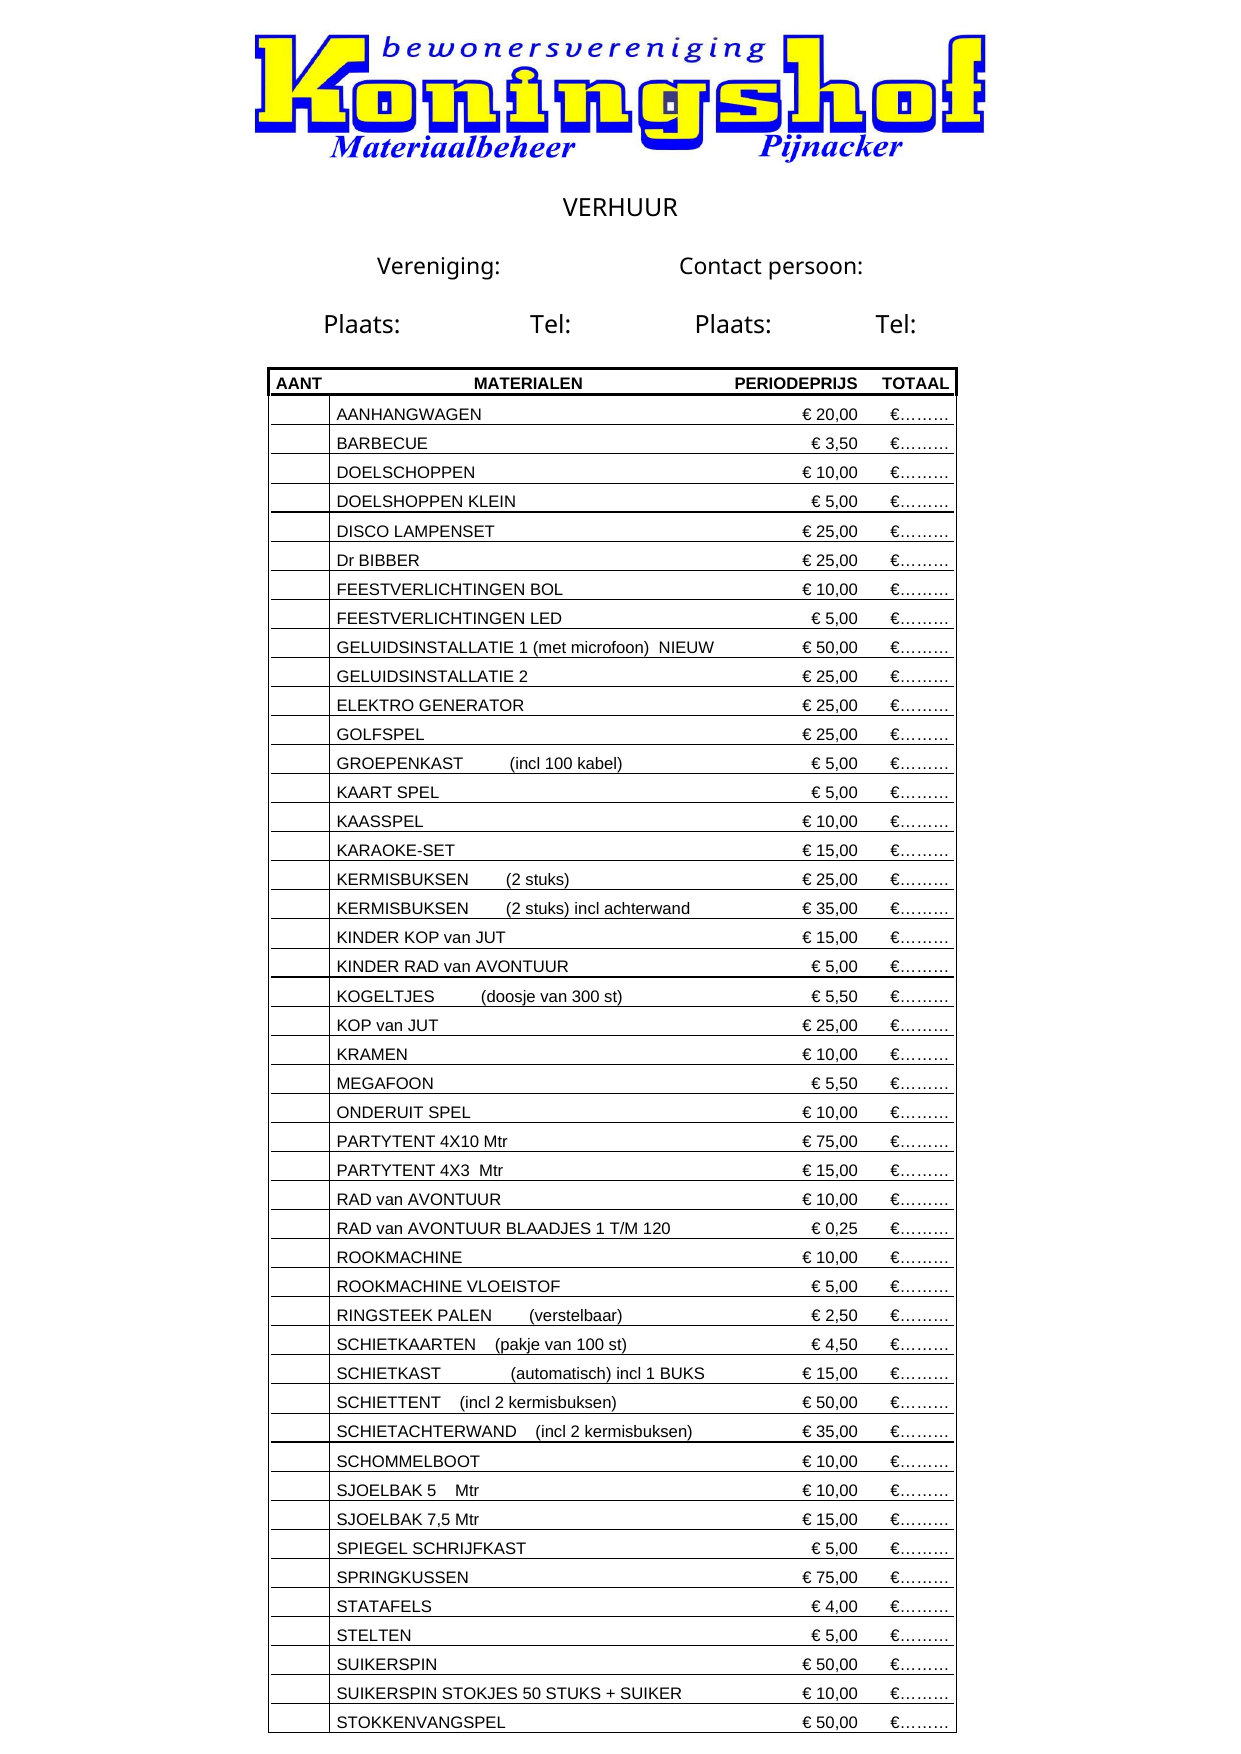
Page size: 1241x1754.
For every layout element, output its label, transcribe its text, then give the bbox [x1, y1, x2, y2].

table_cell € 15,00 [727, 1501, 865, 1529]
table_cell € 5,00 [727, 745, 865, 773]
table_cell €……… [865, 1413, 956, 1441]
table_header TOTAAL [865, 370, 955, 393]
text Vereniging: Contact persoon: [74, 250, 1166, 281]
table_cell €……… [865, 744, 956, 773]
table_cell € 35,00 [727, 890, 865, 918]
table_cell KERMISBUKSEN (2 stuks) incl achterwand [330, 890, 727, 918]
table_cell KOGELTJES (doosje van 300 st) [330, 978, 727, 1006]
table_cell [269, 976, 329, 1006]
table_cell [269, 1209, 329, 1238]
table_cell € 50,00 [727, 1704, 865, 1732]
table_cell [269, 511, 329, 541]
table_cell [269, 570, 329, 599]
table_cell [269, 424, 329, 453]
table_cell [269, 918, 329, 947]
table_cell €……… [865, 1674, 956, 1703]
table_cell €……… [865, 918, 956, 947]
table_header MATERIALEN [329, 370, 727, 393]
table_cell €……… [865, 976, 956, 1006]
table_cell €……… [865, 773, 956, 802]
table_cell [269, 1006, 329, 1034]
table_cell €……… [865, 1180, 956, 1209]
table_cell € 2,50 [727, 1297, 865, 1325]
table_cell [269, 1064, 329, 1093]
table_cell €……… [865, 1267, 956, 1296]
table_cell KARAOKE-SET [330, 832, 727, 860]
table_cell [269, 1296, 329, 1325]
table_cell [269, 889, 329, 918]
table_cell € 25,00 [727, 658, 865, 686]
table_cell €……… [865, 1209, 956, 1238]
table_cell GELUIDSINSTALLATIE 2 [330, 658, 727, 686]
table_cell KERMISBUKSEN (2 stuks) [330, 861, 727, 889]
table_cell DOELSCHOPPEN [330, 454, 727, 482]
table_cell €……… [865, 424, 956, 453]
table_cell [269, 948, 329, 976]
table_cell € 35,00 [727, 1414, 865, 1441]
table_cell €……… [865, 1093, 956, 1122]
table_cell € 20,00 [727, 396, 865, 424]
table_cell € 15,00 [727, 1355, 865, 1383]
table_cell € 25,00 [727, 542, 865, 569]
table_cell [269, 453, 329, 482]
table_cell €……… [865, 860, 956, 889]
table_cell €……… [865, 1500, 956, 1529]
table_cell [269, 1616, 329, 1645]
table_cell €……… [865, 1354, 956, 1383]
table_cell [269, 773, 329, 802]
table_cell €……… [865, 1616, 956, 1645]
table_cell € 5,00 [727, 949, 865, 976]
table_cell [269, 1383, 329, 1412]
table_cell ONDERUIT SPEL [330, 1094, 727, 1122]
table_cell SUIKERSPIN [330, 1646, 727, 1674]
table_cell [269, 744, 329, 773]
table_cell € 15,00 [727, 919, 865, 947]
table_cell €……… [865, 657, 956, 686]
table_cell [269, 860, 329, 889]
table_cell [269, 1587, 329, 1616]
table_cell € 10,00 [727, 1675, 865, 1703]
table_cell KOP van JUT [330, 1007, 727, 1034]
table_cell €……… [865, 948, 956, 976]
table_cell ELEKTRO GENERATOR [330, 687, 727, 715]
table_cell [269, 394, 329, 424]
table_cell [269, 1122, 329, 1151]
table_cell [269, 802, 329, 831]
table_cell €……… [865, 1383, 956, 1412]
table_cell € 75,00 [727, 1559, 865, 1587]
table_cell [269, 541, 329, 569]
table_cell € 5,50 [727, 978, 865, 1006]
table_cell €……… [865, 599, 956, 628]
table_cell [269, 831, 329, 860]
table_cell €……… [865, 802, 956, 831]
table_cell €……… [865, 686, 956, 715]
table_cell € 4,00 [727, 1588, 865, 1616]
table_cell GELUIDSINSTALLATIE 1 (met microfoon) NIEUW [330, 629, 727, 657]
table_cell € 25,00 [727, 861, 865, 889]
table_cell €……… [865, 715, 956, 744]
table_cell € 10,00 [727, 1239, 865, 1267]
table_cell € 4,50 [727, 1326, 865, 1354]
table_cell STOKKENVANGSPEL [330, 1704, 727, 1732]
text VERHUUR [74, 190, 1166, 224]
table_cell DISCO LAMPENSET [330, 513, 727, 541]
table_cell €……… [865, 511, 956, 541]
table_cell €……… [865, 1645, 956, 1674]
table_cell FEESTVERLICHTINGEN LED [330, 600, 727, 628]
picture [235, 14, 1006, 165]
table_cell €……… [865, 1325, 956, 1354]
table_cell SCHIETKAST (automatisch) incl 1 BUKS [330, 1355, 727, 1383]
table_cell [269, 628, 329, 657]
table_cell € 5,00 [727, 774, 865, 802]
table_cell KRAMEN [330, 1036, 727, 1064]
table_cell [269, 1645, 329, 1674]
table_cell €……… [865, 1471, 956, 1499]
table_cell [269, 483, 329, 511]
table_cell SCHOMMELBOOT [330, 1443, 727, 1471]
table_cell €……… [865, 541, 956, 569]
table_cell €……… [865, 1558, 956, 1587]
table_cell SJOELBAK 5 Mtr [330, 1472, 727, 1499]
table_header AANT [270, 370, 329, 393]
table_cell € 25,00 [727, 716, 865, 744]
table_cell SUIKERSPIN STOKJES 50 STUKS + SUIKER [330, 1675, 727, 1703]
table_cell €……… [865, 393, 956, 424]
table_cell € 5,00 [727, 1530, 865, 1558]
table_cell €……… [865, 1703, 956, 1732]
table_cell [269, 1413, 329, 1441]
table_cell [269, 1674, 329, 1703]
table_cell € 25,00 [727, 1007, 865, 1034]
table_cell €……… [865, 570, 956, 599]
table_cell €……… [865, 1238, 956, 1267]
table_cell € 25,00 [727, 513, 865, 541]
table_cell SCHIETTENT (incl 2 kermisbuksen) [330, 1384, 727, 1412]
table_cell SPRINGKUSSEN [330, 1559, 727, 1587]
table_cell € 50,00 [727, 629, 865, 657]
table_cell STATAFELS [330, 1588, 727, 1616]
table_cell AANHANGWAGEN [330, 396, 727, 424]
table_cell €……… [865, 1529, 956, 1558]
table_cell RINGSTEEK PALEN (verstelbaar) [330, 1297, 727, 1325]
table_cell € 15,00 [727, 832, 865, 860]
table_cell €……… [865, 1035, 956, 1064]
table_cell € 3,50 [727, 425, 865, 453]
table_cell € 5,00 [727, 484, 865, 511]
table_cell [269, 1180, 329, 1209]
table_cell [269, 1267, 329, 1296]
table_cell €……… [865, 1006, 956, 1034]
table_cell MEGAFOON [330, 1065, 727, 1093]
table_cell €……… [865, 1296, 956, 1325]
table_cell BARBECUE [330, 425, 727, 453]
table_cell PARTYTENT 4X3 Mtr [330, 1152, 727, 1180]
table_cell €……… [865, 1064, 956, 1093]
table_cell [269, 1529, 329, 1558]
table_cell ROOKMACHINE [330, 1239, 727, 1267]
table_cell € 50,00 [727, 1384, 865, 1412]
table_cell € 10,00 [727, 1094, 865, 1122]
table_cell [269, 686, 329, 715]
table_cell €……… [865, 483, 956, 511]
table_cell SCHIETACHTERWAND (incl 2 kermisbuksen) [330, 1414, 727, 1441]
table_cell SCHIETKAARTEN (pakje van 100 st) [330, 1326, 727, 1354]
table_cell €……… [865, 628, 956, 657]
table_cell KINDER RAD van AVONTUUR [330, 949, 727, 976]
table_cell [269, 715, 329, 744]
table_cell KINDER KOP van JUT [330, 919, 727, 947]
table_cell € 10,00 [727, 1443, 865, 1471]
table_cell € 10,00 [727, 1036, 865, 1064]
table_cell € 10,00 [727, 454, 865, 482]
table_cell STELTEN [330, 1617, 727, 1645]
table_cell € 15,00 [727, 1152, 865, 1180]
table_cell € 50,00 [727, 1646, 865, 1674]
table_cell PARTYTENT 4X10 Mtr [330, 1123, 727, 1151]
table_cell SPIEGEL SCHRIJFKAST [330, 1530, 727, 1558]
table_cell SJOELBAK 7,5 Mtr [330, 1501, 727, 1529]
table_cell [269, 1093, 329, 1122]
table_cell RAD van AVONTUUR BLAADJES 1 T/M 120 [330, 1210, 727, 1238]
table_cell €……… [865, 1441, 956, 1471]
table_cell [269, 1703, 329, 1732]
table_cell [269, 657, 329, 686]
table_cell € 10,00 [727, 1472, 865, 1499]
table_cell [269, 1500, 329, 1529]
table_cell Dr BIBBER [330, 542, 727, 569]
table_cell € 5,00 [727, 1268, 865, 1296]
table_cell ROOKMACHINE VLOEISTOF [330, 1268, 727, 1296]
text Plaats: Tel: Plaats: Tel: [74, 307, 1166, 341]
table_cell €……… [865, 831, 956, 860]
table_cell € 10,00 [727, 1181, 865, 1209]
table_cell [269, 1325, 329, 1354]
table_cell €……… [865, 1587, 956, 1616]
table_cell €……… [865, 453, 956, 482]
table_cell GOLFSPEL [330, 716, 727, 744]
table_cell [269, 1354, 329, 1383]
table_cell KAASSPEL [330, 803, 727, 831]
table_cell € 10,00 [727, 803, 865, 831]
table_cell € 0,25 [727, 1210, 865, 1238]
table_cell € 5,00 [727, 600, 865, 628]
table_cell [269, 1151, 329, 1180]
table_cell KAART SPEL [330, 774, 727, 802]
table_cell € 25,00 [727, 687, 865, 715]
table_cell € 75,00 [727, 1123, 865, 1151]
table_cell €……… [865, 889, 956, 918]
table_cell € 5,50 [727, 1065, 865, 1093]
table_cell € 10,00 [727, 571, 865, 599]
table_header PERIODEPRIJS [727, 370, 865, 393]
table_cell € 5,00 [727, 1617, 865, 1645]
table_cell [269, 1035, 329, 1064]
table_cell FEESTVERLICHTINGEN BOL [330, 571, 727, 599]
table_cell DOELSHOPPEN KLEIN [330, 484, 727, 511]
table_cell GROEPENKAST (incl 100 kabel) [330, 745, 727, 773]
table_cell RAD van AVONTUUR [330, 1181, 727, 1209]
table_cell €……… [865, 1122, 956, 1151]
table_cell [269, 1238, 329, 1267]
table_cell [269, 1441, 329, 1471]
table_cell [269, 1471, 329, 1499]
table_cell €……… [865, 1151, 956, 1180]
table_cell [269, 1558, 329, 1587]
table_cell [269, 599, 329, 628]
